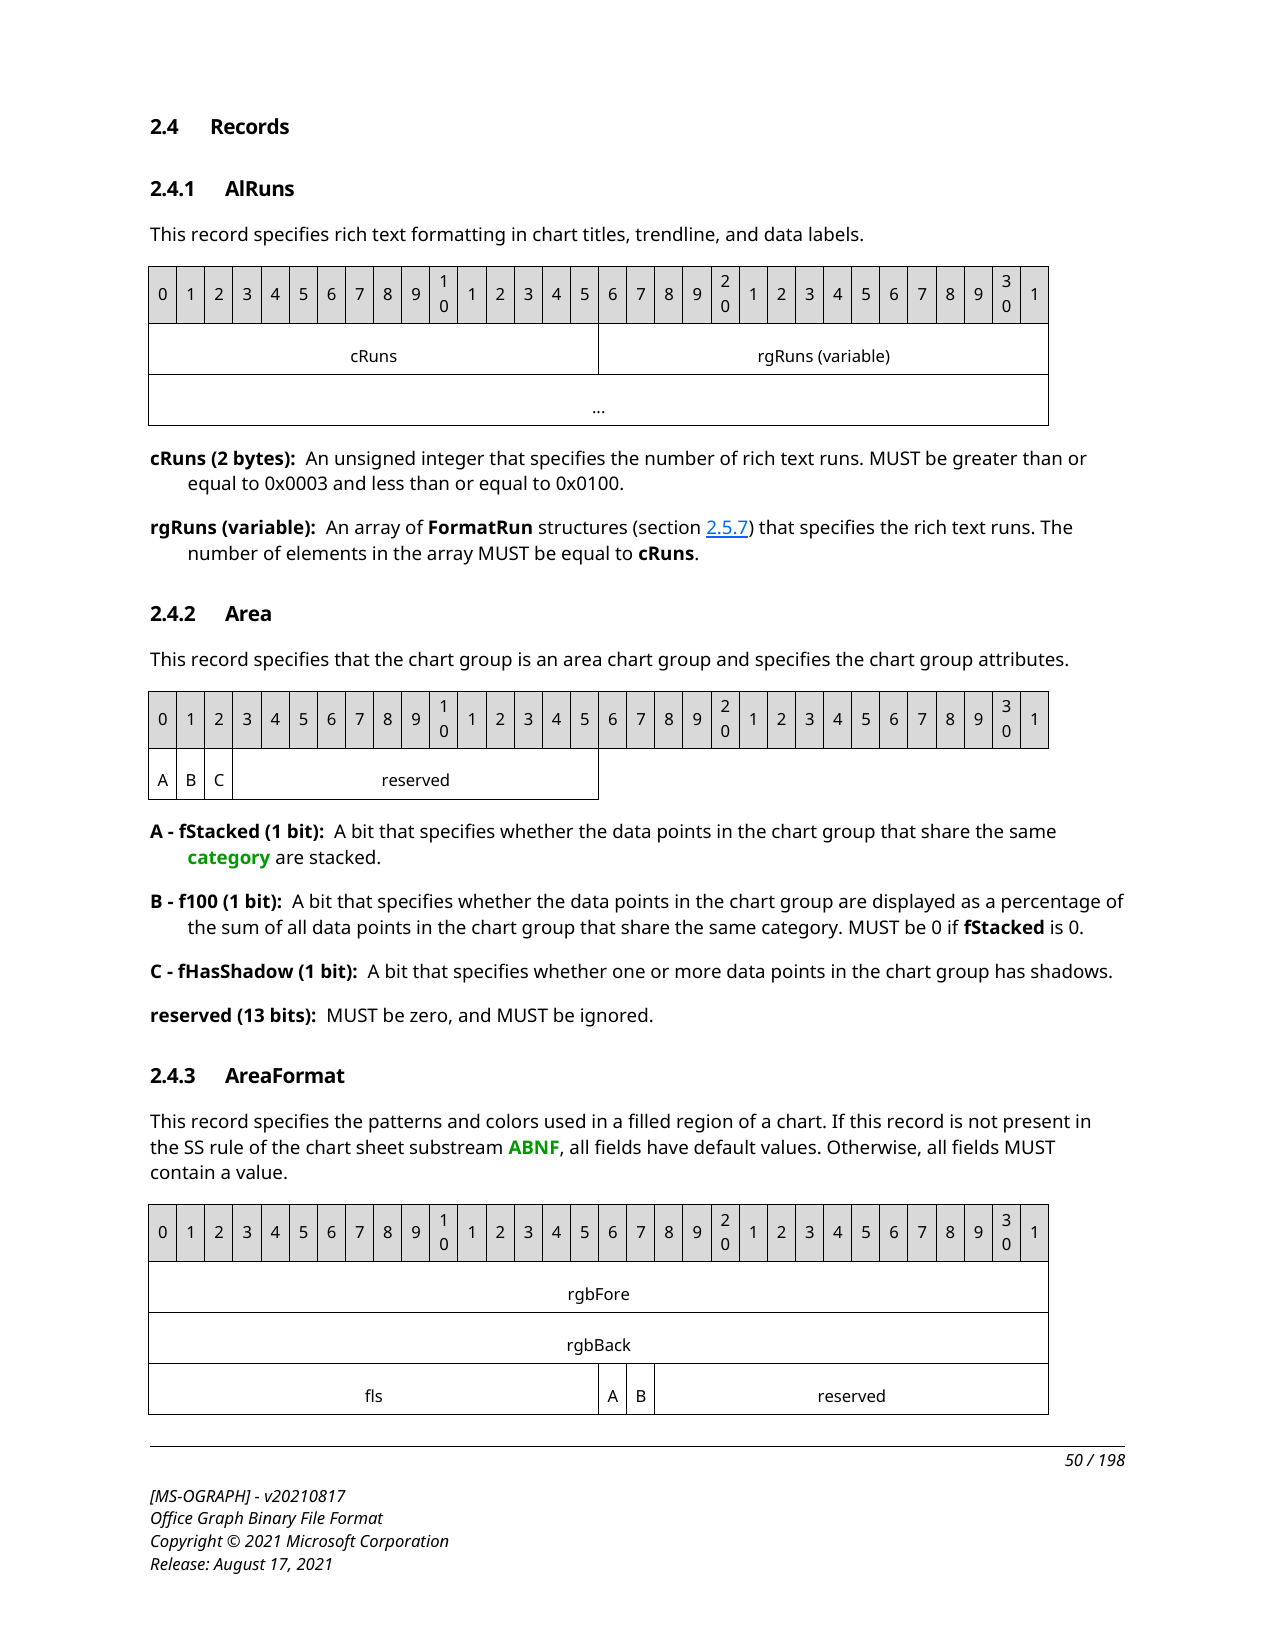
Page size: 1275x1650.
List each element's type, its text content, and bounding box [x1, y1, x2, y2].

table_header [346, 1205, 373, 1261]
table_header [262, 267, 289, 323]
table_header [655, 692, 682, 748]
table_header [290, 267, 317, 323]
subtitle Records [150, 112, 1125, 141]
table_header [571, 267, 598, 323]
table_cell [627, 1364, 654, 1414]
text cRuns (2 bytes): An unsigned integer that specifies the number of rich text runs. MUST be greater than or equal to 0x0003 and less than or equal to 0x0100. [150, 445, 1125, 496]
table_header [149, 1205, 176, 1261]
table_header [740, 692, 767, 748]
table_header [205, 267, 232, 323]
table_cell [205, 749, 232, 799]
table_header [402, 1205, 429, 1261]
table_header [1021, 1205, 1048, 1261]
subtitle AlRuns [150, 174, 1125, 203]
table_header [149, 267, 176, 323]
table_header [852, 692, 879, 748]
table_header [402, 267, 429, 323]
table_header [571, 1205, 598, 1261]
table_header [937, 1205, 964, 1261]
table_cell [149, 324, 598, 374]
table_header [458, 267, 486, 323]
text This record specifies rich text formatting in chart titles, trendline, and data labels. [150, 221, 1125, 247]
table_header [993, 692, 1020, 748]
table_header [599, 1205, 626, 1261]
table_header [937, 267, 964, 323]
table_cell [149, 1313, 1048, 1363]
subtitle AreaFormat [150, 1061, 1125, 1090]
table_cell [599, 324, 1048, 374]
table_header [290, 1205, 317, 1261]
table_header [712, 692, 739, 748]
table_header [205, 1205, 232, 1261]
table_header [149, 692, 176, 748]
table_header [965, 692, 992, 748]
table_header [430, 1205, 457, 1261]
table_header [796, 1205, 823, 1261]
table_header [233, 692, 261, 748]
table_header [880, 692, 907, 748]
text This record specifies that the chart group is an area chart group and specifies the chart group attributes. [150, 646, 1125, 672]
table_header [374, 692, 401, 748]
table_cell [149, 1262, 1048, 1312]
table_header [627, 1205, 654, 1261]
subtitle Area [150, 599, 1125, 627]
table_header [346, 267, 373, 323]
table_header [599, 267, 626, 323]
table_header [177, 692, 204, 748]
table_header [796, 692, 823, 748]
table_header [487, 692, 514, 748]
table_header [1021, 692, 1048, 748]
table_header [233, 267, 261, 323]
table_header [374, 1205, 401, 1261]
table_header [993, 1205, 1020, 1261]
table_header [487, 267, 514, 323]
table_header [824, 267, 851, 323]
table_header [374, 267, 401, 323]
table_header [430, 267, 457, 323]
text This record specifies the patterns and colors used in a filled region of a chart. If this record is not present in the SS rule of the chart sheet substream ABNF, all fields have default values. Otherwise, all fields MUST contain a value. [150, 1108, 1125, 1185]
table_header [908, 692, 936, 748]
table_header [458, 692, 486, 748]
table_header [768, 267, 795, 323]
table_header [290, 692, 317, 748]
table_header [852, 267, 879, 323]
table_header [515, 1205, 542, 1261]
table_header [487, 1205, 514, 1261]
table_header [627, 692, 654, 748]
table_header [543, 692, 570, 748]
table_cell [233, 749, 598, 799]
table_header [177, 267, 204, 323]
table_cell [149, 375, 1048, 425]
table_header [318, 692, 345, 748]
text reserved (13 bits): MUST be zero, and MUST be ignored. [150, 1002, 1125, 1028]
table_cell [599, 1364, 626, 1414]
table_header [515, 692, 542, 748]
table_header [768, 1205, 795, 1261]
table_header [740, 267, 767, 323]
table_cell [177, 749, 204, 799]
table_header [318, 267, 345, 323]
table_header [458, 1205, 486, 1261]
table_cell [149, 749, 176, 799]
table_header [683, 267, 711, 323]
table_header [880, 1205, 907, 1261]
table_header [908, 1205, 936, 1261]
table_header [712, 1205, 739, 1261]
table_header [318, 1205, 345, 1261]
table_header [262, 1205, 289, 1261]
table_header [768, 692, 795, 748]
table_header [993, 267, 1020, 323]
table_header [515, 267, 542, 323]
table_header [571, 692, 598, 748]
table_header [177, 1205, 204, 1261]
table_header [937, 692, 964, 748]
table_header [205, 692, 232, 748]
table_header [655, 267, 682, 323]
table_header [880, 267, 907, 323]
text B - f100 (1 bit): A bit that specifies whether the data points in the chart group are displayed as a percentage of the sum of all data points in the chart group that share the same category. MUST be 0 if fStacked is 0. [150, 888, 1125, 939]
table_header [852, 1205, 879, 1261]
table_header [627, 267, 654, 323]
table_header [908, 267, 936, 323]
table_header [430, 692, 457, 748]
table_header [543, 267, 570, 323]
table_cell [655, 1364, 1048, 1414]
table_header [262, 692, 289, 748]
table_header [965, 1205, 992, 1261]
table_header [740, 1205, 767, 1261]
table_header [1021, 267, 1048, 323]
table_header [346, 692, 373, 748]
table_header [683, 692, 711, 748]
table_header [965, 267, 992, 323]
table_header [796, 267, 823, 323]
text A - fStacked (1 bit): A bit that specifies whether the data points in the chart group that share the same category are stacked. [150, 819, 1125, 870]
text C - fHasShadow (1 bit): A bit that specifies whether one or more data points in the chart group has shadows. [150, 958, 1125, 984]
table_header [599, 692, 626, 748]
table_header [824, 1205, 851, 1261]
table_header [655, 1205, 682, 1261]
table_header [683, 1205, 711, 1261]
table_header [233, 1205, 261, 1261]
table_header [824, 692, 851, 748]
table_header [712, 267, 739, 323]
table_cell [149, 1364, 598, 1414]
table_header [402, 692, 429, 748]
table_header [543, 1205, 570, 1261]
text rgRuns (variable): An array of FormatRun structures (section 2.5.7) that specifies the rich text runs. The number of elements in the array MUST be equal to cRuns. [150, 515, 1125, 566]
